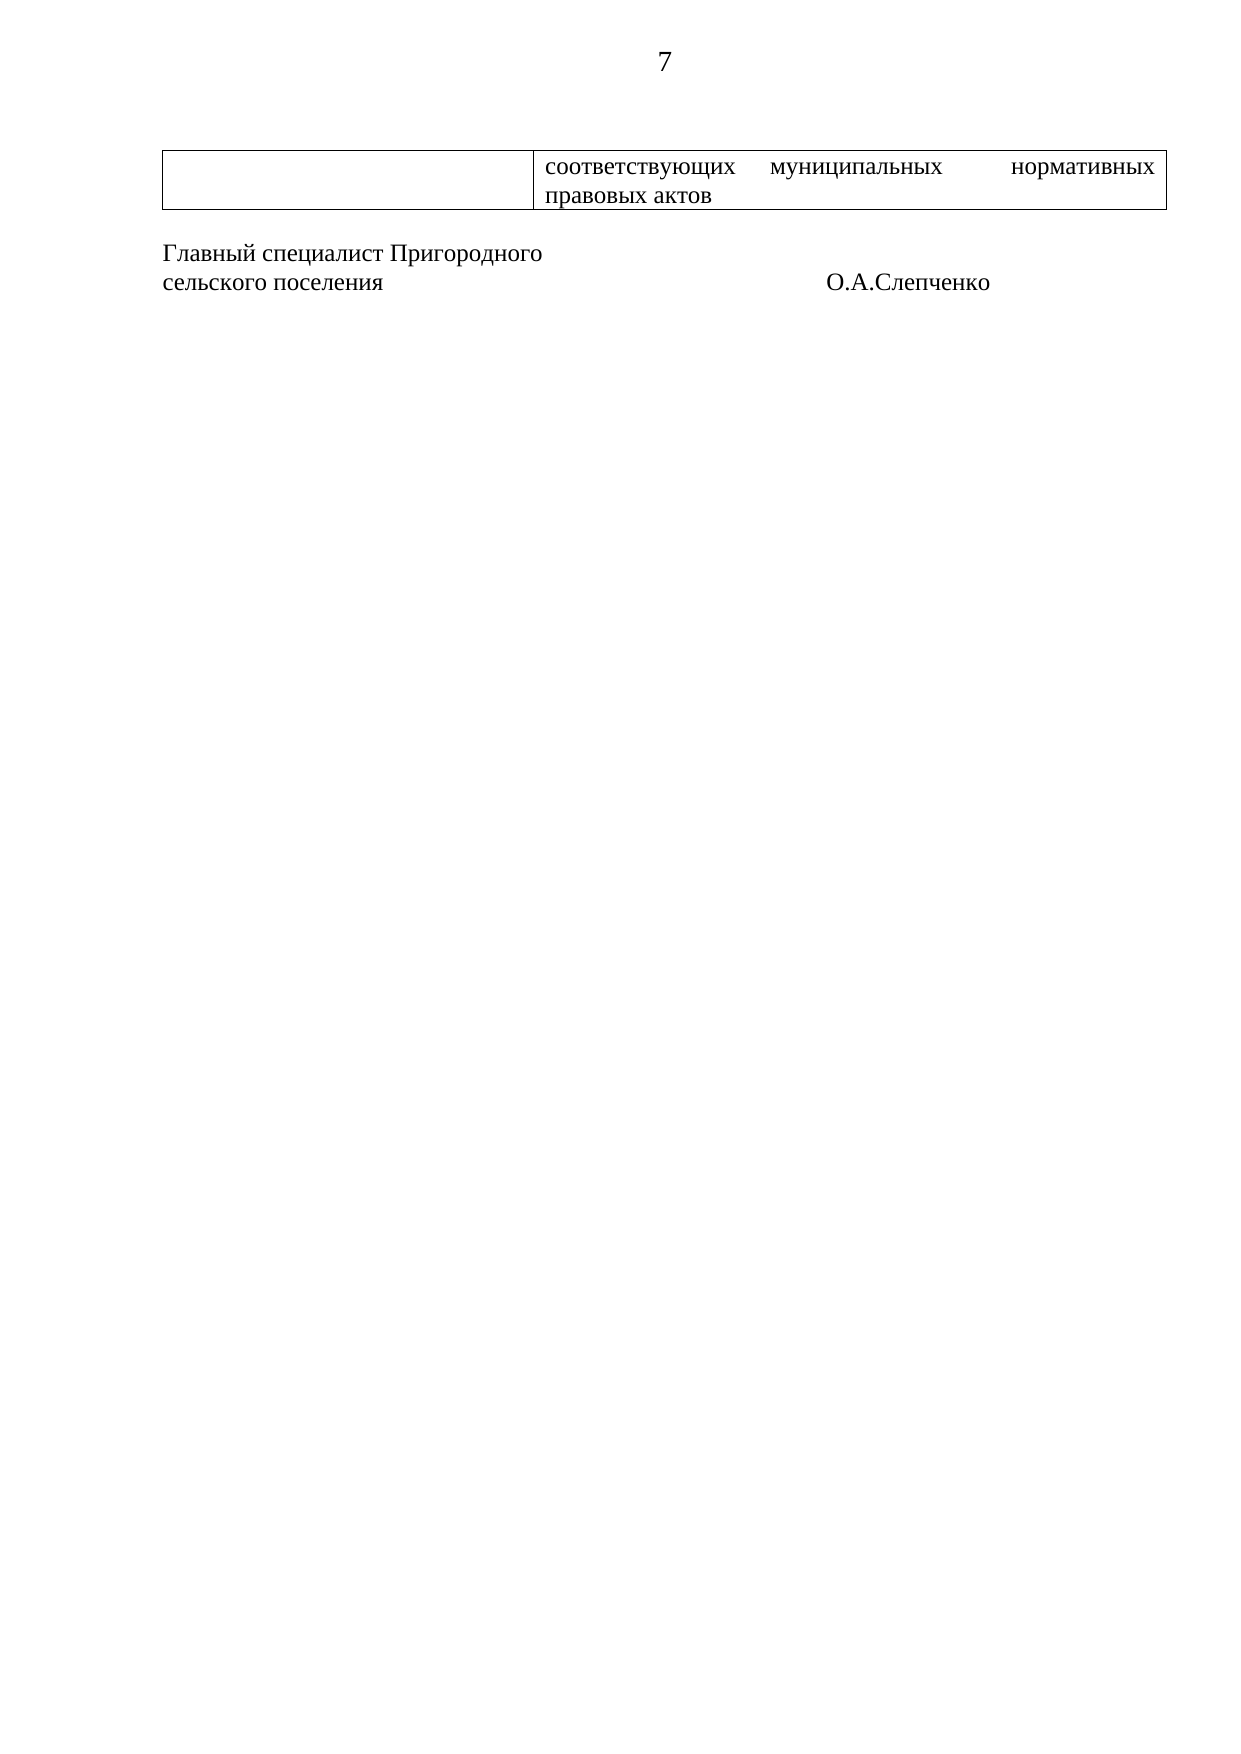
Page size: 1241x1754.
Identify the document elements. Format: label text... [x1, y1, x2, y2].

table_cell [163, 151, 533, 209]
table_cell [534, 151, 1166, 209]
text Главный специалист Пригородного [162, 238, 1166, 267]
text сельского поселения О.А.Слепченко [162, 267, 1166, 296]
